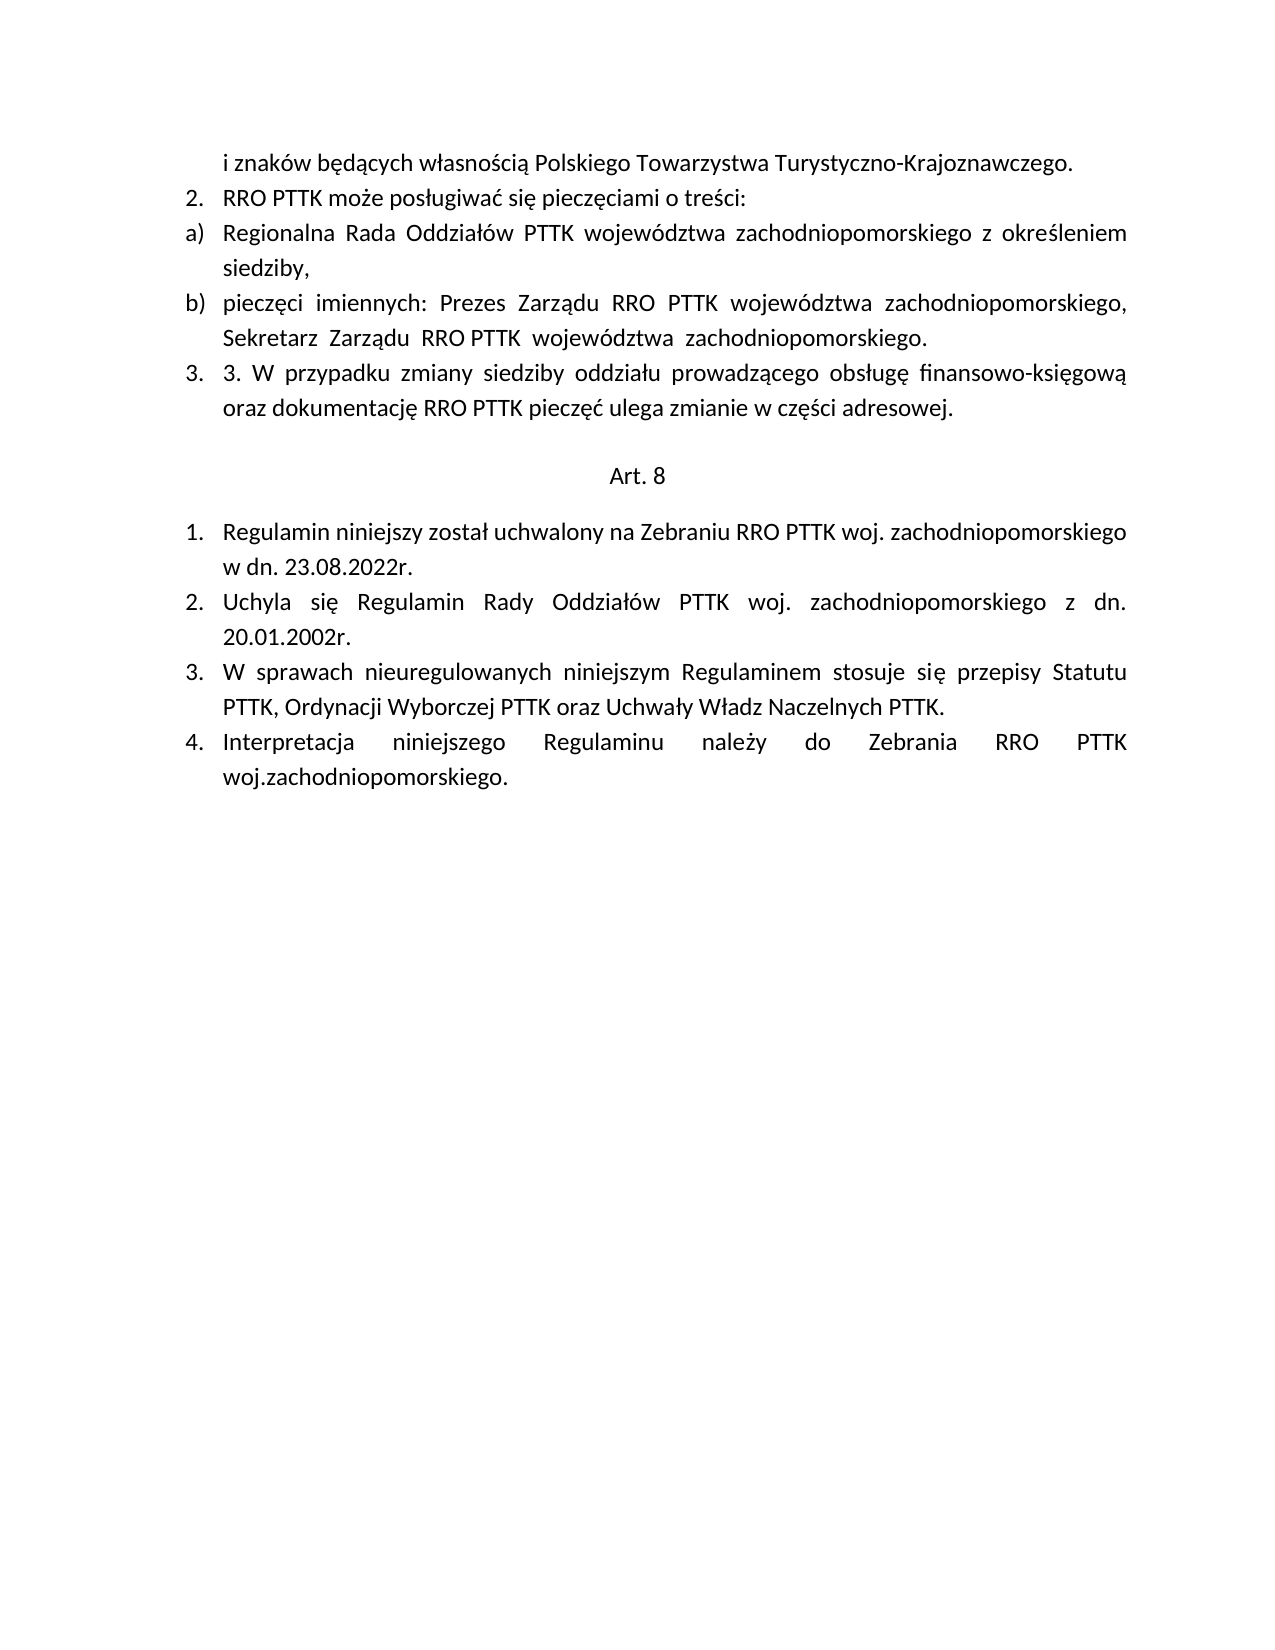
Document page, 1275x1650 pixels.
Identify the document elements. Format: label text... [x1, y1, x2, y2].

list 3. W przypadku zmiany siedziby oddziału prowadzącego obsługę finansowo-księgową oraz dokumentację RRO PTTK pieczęć ulega zmianie w części adresowej. [185, 358, 1127, 423]
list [185, 148, 1127, 178]
list Uchyla się Regulamin Rady Oddziałów PTTK woj. zachodniopomorskiego z dn. 20.01.2002r. [185, 586, 1127, 651]
list W sprawach nieuregulowanych niniejszym Regulaminem stosuje się przepisy Statutu PTTK, Ordynacji Wyborczej PTTK oraz Uchwały Władz Naczelnych PTTK. [185, 656, 1127, 721]
list Interpretacja niniejszego Regulaminu należy do Zebrania RRO PTTK woj.zachodniopomorskiego. [185, 726, 1127, 791]
list pieczęci imiennych: Prezes Zarządu RRO PTTK województwa zachodniopomorskiego, Sekretarz Zarządu RRO PTTK województwa zachodniopomorskiego. [185, 288, 1127, 353]
text Art. 8 [148, 460, 1127, 490]
list RRO PTTK może posługiwać się pieczęciami o treści: [185, 183, 1127, 213]
list Regionalna Rada Oddziałów PTTK województwa zachodniopomorskiego z określeniem siedziby, [185, 218, 1127, 283]
list Regulamin niniejszy został uchwalony na Zebraniu RRO PTTK woj. zachodniopomorskiego w dn. 23.08.2022r. [185, 516, 1127, 581]
